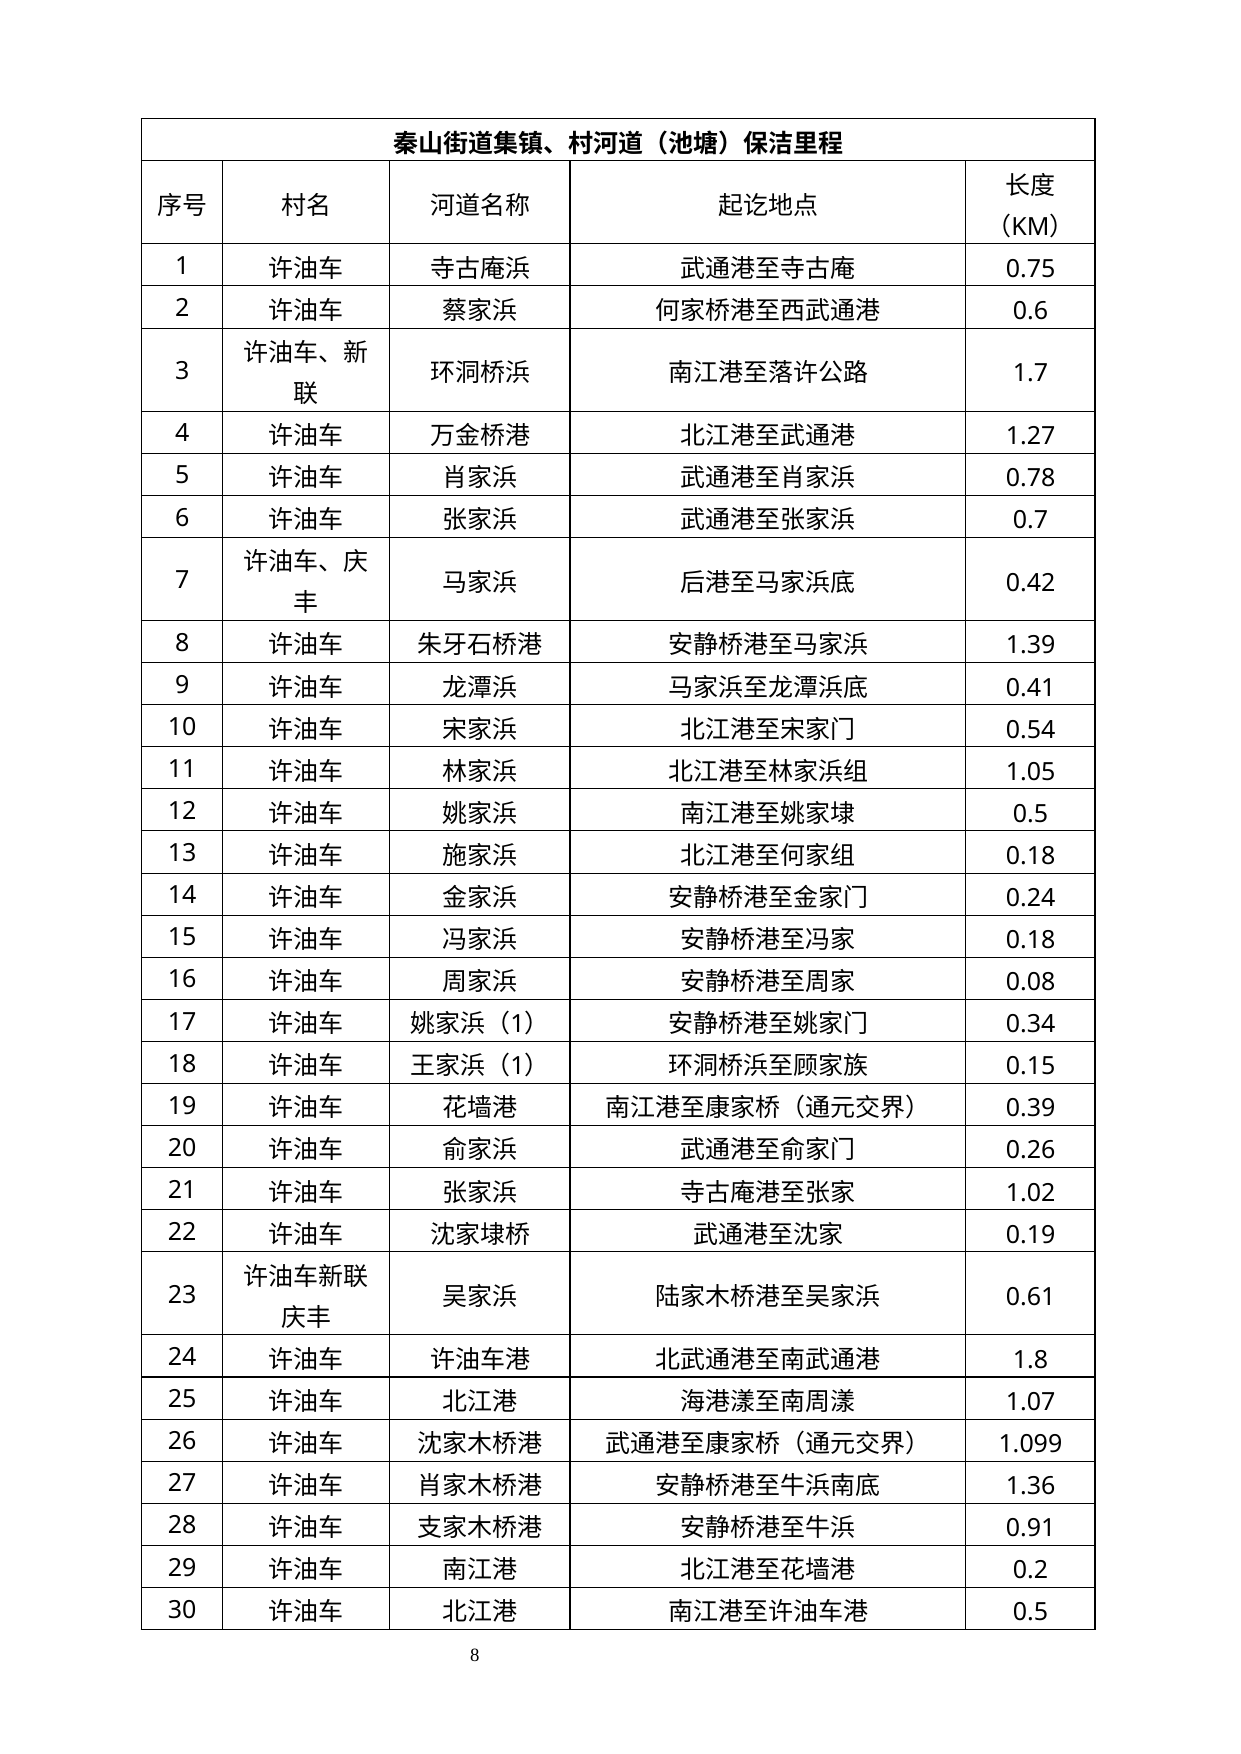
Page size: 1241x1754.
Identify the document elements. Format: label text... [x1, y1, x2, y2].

table_cell 许油车 [223, 958, 389, 999]
table_cell 北江港至何家组 [571, 831, 965, 872]
table_cell 周家浜 [390, 958, 569, 999]
table_cell 1.7 [966, 329, 1094, 411]
table_cell 北江港至林家浜组 [571, 747, 965, 788]
table_cell 南江港至落许公路 [571, 329, 965, 411]
table_cell 许油车 [223, 874, 389, 914]
table_cell 安静桥港至马家浜 [571, 621, 965, 662]
table_cell 许油车港 [390, 1335, 569, 1376]
table_cell 许油车、新联 [223, 329, 389, 411]
table_cell 许油车 [223, 1504, 389, 1545]
table_cell 15 [142, 916, 222, 957]
table_cell 许油车 [223, 1084, 389, 1125]
table_cell 16 [142, 958, 222, 999]
table_cell 许油车 [223, 1546, 389, 1587]
table_cell 肖家浜 [390, 454, 569, 495]
table_cell 武通港至张家浜 [571, 496, 965, 537]
table_cell 武通港至肖家浜 [571, 454, 965, 495]
table_cell 3 [142, 329, 222, 411]
table_cell 1.27 [966, 412, 1094, 453]
table_cell 沈家埭桥 [390, 1210, 569, 1251]
table_cell 北武通港至南武通港 [571, 1335, 965, 1376]
table_cell 许油车 [223, 1042, 389, 1083]
table_cell 林家浜 [390, 747, 569, 788]
table_cell 南江港至康家桥（通元交界） [571, 1084, 965, 1125]
table_cell 23 [142, 1252, 222, 1334]
table_cell 0.08 [966, 958, 1094, 999]
table_cell 安静桥港至周家 [571, 958, 965, 999]
table_cell 0.34 [966, 1000, 1094, 1041]
table_cell 许油车 [223, 1335, 389, 1376]
table_cell 0.26 [966, 1126, 1094, 1167]
table_cell 支家木桥港 [390, 1504, 569, 1545]
table_cell 北江港 [390, 1588, 569, 1629]
table_cell 张家浜 [390, 496, 569, 537]
table_cell 冯家浜 [390, 916, 569, 957]
table_cell 1.39 [966, 621, 1094, 662]
table_cell 吴家浜 [390, 1252, 569, 1334]
table_cell 许油车 [223, 831, 389, 872]
table_cell 0.5 [966, 1588, 1094, 1629]
table_cell 22 [142, 1210, 222, 1251]
table_cell 许油车 [223, 1126, 389, 1167]
table_cell 北江港 [390, 1378, 569, 1418]
table_cell 2 [142, 286, 222, 327]
table_cell 河道名称 [390, 161, 569, 243]
table_cell 安静桥港至冯家 [571, 916, 965, 957]
table_cell 寺古庵浜 [390, 244, 569, 285]
table_cell 许油车 [223, 663, 389, 704]
table_cell 武通港至俞家门 [571, 1126, 965, 1167]
table_cell 北江港至武通港 [571, 412, 965, 453]
table_cell 北江港至花墙港 [571, 1546, 965, 1587]
table_cell 许油车 [223, 1588, 389, 1629]
table_cell 1.099 [966, 1420, 1094, 1461]
table_cell 11 [142, 747, 222, 788]
table_cell 村名 [223, 161, 389, 243]
table_cell 许油车 [223, 454, 389, 495]
table_cell 武通港至康家桥（通元交界） [571, 1420, 965, 1461]
table_cell 武通港至寺古庵 [571, 244, 965, 285]
table_cell 序号 [142, 161, 222, 243]
table_cell 许油车 [223, 916, 389, 957]
table_cell 起讫地点 [571, 161, 965, 243]
table_cell 0.5 [966, 789, 1094, 830]
table_cell 许油车 [223, 1210, 389, 1251]
table_cell 姚家浜 [390, 789, 569, 830]
table_cell 万金桥港 [390, 412, 569, 453]
table_cell 陆家木桥港至吴家浜 [571, 1252, 965, 1334]
table_cell 许油车 [223, 1378, 389, 1418]
table_cell 何家桥港至西武通港 [571, 286, 965, 327]
table_cell 0.15 [966, 1042, 1094, 1083]
table_cell 7 [142, 538, 222, 620]
table_cell 12 [142, 789, 222, 830]
table_cell 0.24 [966, 874, 1094, 914]
table_cell 肖家木桥港 [390, 1462, 569, 1503]
table_cell 20 [142, 1126, 222, 1167]
table_cell 宋家浜 [390, 705, 569, 746]
table_cell 0.7 [966, 496, 1094, 537]
table_cell 0.6 [966, 286, 1094, 327]
table_cell 1.05 [966, 747, 1094, 788]
table_cell 18 [142, 1042, 222, 1083]
table_cell 0.61 [966, 1252, 1094, 1334]
table_cell 寺古庵港至张家 [571, 1168, 965, 1209]
table_cell 0.18 [966, 831, 1094, 872]
table_cell 俞家浜 [390, 1126, 569, 1167]
table_cell 0.78 [966, 454, 1094, 495]
table_cell 4 [142, 412, 222, 453]
table_cell 安静桥港至牛浜 [571, 1504, 965, 1545]
table_cell 环洞桥浜 [390, 329, 569, 411]
table_cell 南江港 [390, 1546, 569, 1587]
table_cell 1.02 [966, 1168, 1094, 1209]
table_cell 0.41 [966, 663, 1094, 704]
table_cell 许油车 [223, 705, 389, 746]
table_cell 许油车 [223, 1168, 389, 1209]
table_cell 30 [142, 1588, 222, 1629]
table_cell 14 [142, 874, 222, 914]
table_cell 28 [142, 1504, 222, 1545]
table_cell 施家浜 [390, 831, 569, 872]
table_cell 许油车 [223, 496, 389, 537]
table_cell 0.54 [966, 705, 1094, 746]
table_header 秦山街道集镇、村河道（池塘）保洁里程 [142, 119, 1094, 160]
table_cell 5 [142, 454, 222, 495]
table_cell 0.19 [966, 1210, 1094, 1251]
table_cell 13 [142, 831, 222, 872]
table_cell 金家浜 [390, 874, 569, 914]
table_cell 花墙港 [390, 1084, 569, 1125]
table_cell 0.39 [966, 1084, 1094, 1125]
table_cell 张家浜 [390, 1168, 569, 1209]
table_cell 沈家木桥港 [390, 1420, 569, 1461]
table_cell 许油车 [223, 1420, 389, 1461]
table_cell 武通港至沈家 [571, 1210, 965, 1251]
table_cell 1 [142, 244, 222, 285]
table_cell 1.07 [966, 1378, 1094, 1418]
table_cell 许油车 [223, 412, 389, 453]
table_cell 后港至马家浜底 [571, 538, 965, 620]
table_cell 海港漾至南周漾 [571, 1378, 965, 1418]
table_cell 环洞桥浜至顾家族 [571, 1042, 965, 1083]
table_cell 0.2 [966, 1546, 1094, 1587]
table_cell 17 [142, 1000, 222, 1041]
table_cell 25 [142, 1378, 222, 1418]
table_cell 许油车 [223, 747, 389, 788]
table_cell 长度（KM） [966, 161, 1094, 243]
table_cell 24 [142, 1335, 222, 1376]
table_cell 9 [142, 663, 222, 704]
table_cell 朱牙石桥港 [390, 621, 569, 662]
table_cell 许油车 [223, 789, 389, 830]
table_cell 29 [142, 1546, 222, 1587]
table_cell 北江港至宋家门 [571, 705, 965, 746]
table_cell 马家浜 [390, 538, 569, 620]
table_cell 南江港至姚家埭 [571, 789, 965, 830]
table_cell 姚家浜（1） [390, 1000, 569, 1041]
table_cell 8 [142, 621, 222, 662]
table_cell 龙潭浜 [390, 663, 569, 704]
table_cell 安静桥港至姚家门 [571, 1000, 965, 1041]
table_cell 27 [142, 1462, 222, 1503]
table_cell 0.91 [966, 1504, 1094, 1545]
table_cell 马家浜至龙潭浜底 [571, 663, 965, 704]
table_cell 许油车 [223, 621, 389, 662]
table_cell 许油车 [223, 286, 389, 327]
table_cell 19 [142, 1084, 222, 1125]
table_cell 6 [142, 496, 222, 537]
table_cell 许油车 [223, 244, 389, 285]
table_cell 0.75 [966, 244, 1094, 285]
table_cell 许油车新联庆丰 [223, 1252, 389, 1334]
table_cell 许油车、庆丰 [223, 538, 389, 620]
table_cell 安静桥港至牛浜南底 [571, 1462, 965, 1503]
table_cell 安静桥港至金家门 [571, 874, 965, 914]
table_cell 1.36 [966, 1462, 1094, 1503]
table_cell 21 [142, 1168, 222, 1209]
table_cell 10 [142, 705, 222, 746]
table_cell 南江港至许油车港 [571, 1588, 965, 1629]
table_cell 许油车 [223, 1462, 389, 1503]
table_cell 1.8 [966, 1335, 1094, 1376]
table_cell 26 [142, 1420, 222, 1461]
table_cell 王家浜（1） [390, 1042, 569, 1083]
table_cell 0.42 [966, 538, 1094, 620]
table_cell 蔡家浜 [390, 286, 569, 327]
table_cell 0.18 [966, 916, 1094, 957]
table_cell 许油车 [223, 1000, 389, 1041]
